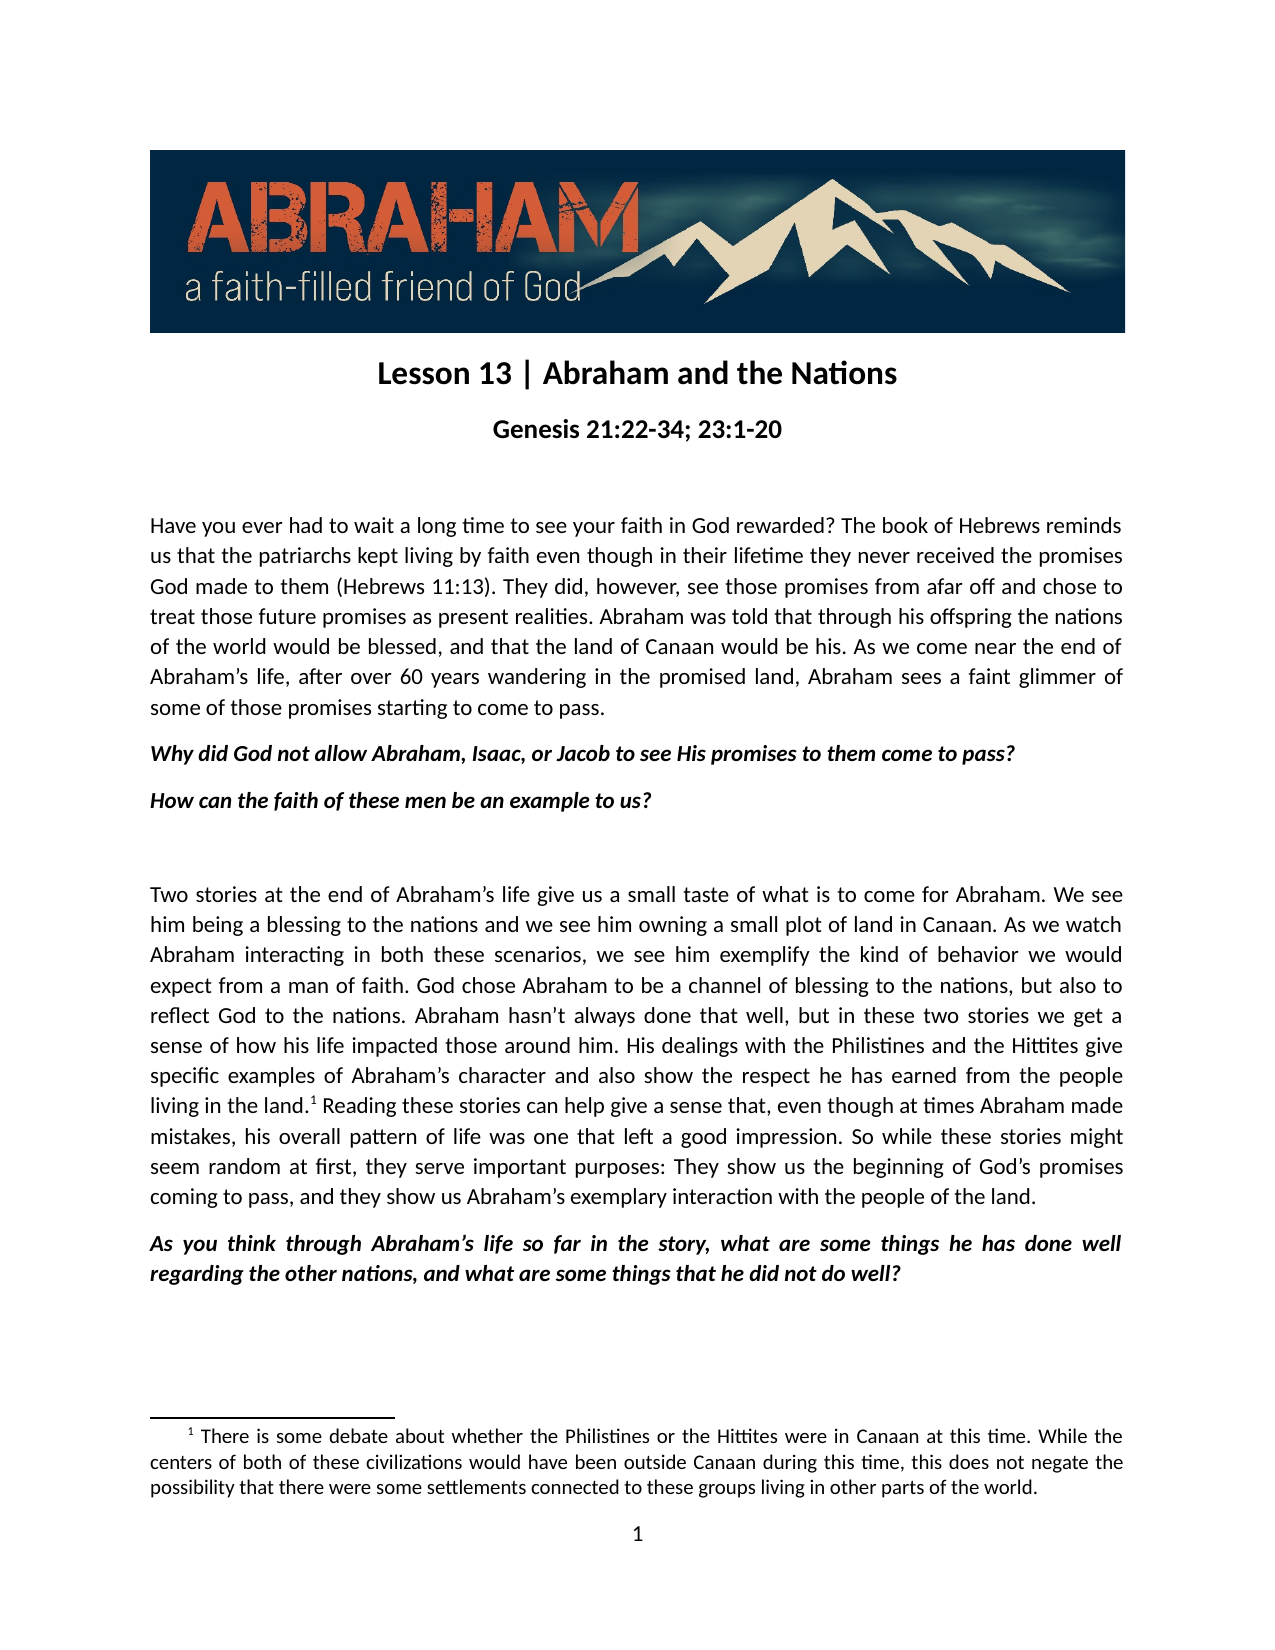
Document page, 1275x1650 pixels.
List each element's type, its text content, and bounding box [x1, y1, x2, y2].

text As you think through Abraham’s life so far in the story, what are some things he has done well regarding the other nations, and what are some things that he did not do well? [150, 1229, 1125, 1287]
text Why did God not allow Abraham, Isaac, or Jacob to see His promises to them come to pass? [150, 739, 1125, 768]
text Two stories at the end of Abraham’s life give us a small taste of what is to come for Abraham. We see him being a blessing to the nations and we see him owning a small plot of land in Canaan. As we watch Abraham interacting in both these scenarios, we see him exemplify the kind of behavior we would expect from a man of faith. God chose Abraham to be a channel of blessing to the nations, but also to reflect God to the nations. Abraham hasn’t always done that well, but in these two stories we get a sense of how his life impacted those around him. His dealings with the Philistines and the Hittites give specific examples of Abraham’s character and also show the respect he has earned from the people living in the land. Reading these stories can help give a sense that, even though at times Abraham made mistakes, his overall pattern of life was one that left a good impression. So while these stories might seem random at first, they serve important purposes: They show us the beginning of God’s promises coming to pass, and they show us Abraham’s exemplary interaction with the people of the land. [150, 880, 1125, 1210]
text Genesis 21:22-34; 23:1-20 [150, 412, 1125, 445]
text Have you ever had to wait a long time to see your faith in God rewarded? The book of Hebrews reminds us that the patriarchs kept living by faith even though in their lifetime they never received the promises God made to them (Hebrews 11:13). They did, however, see those promises from afar off and chose to treat those future promises as present realities. Abraham was told that through his offspring the nations of the world would be blessed, and that the land of Canaan would be his. As we come near the end of Abraham’s life, after over 60 years wandering in the promised land, Abraham sees a faint glimmer of some of those promises starting to come to pass. [150, 511, 1125, 721]
text How can the faith of these men be an example to us? [150, 786, 1125, 814]
text Lesson 13 | Abraham and the Nations [150, 352, 1125, 392]
picture [150, 150, 1125, 333]
